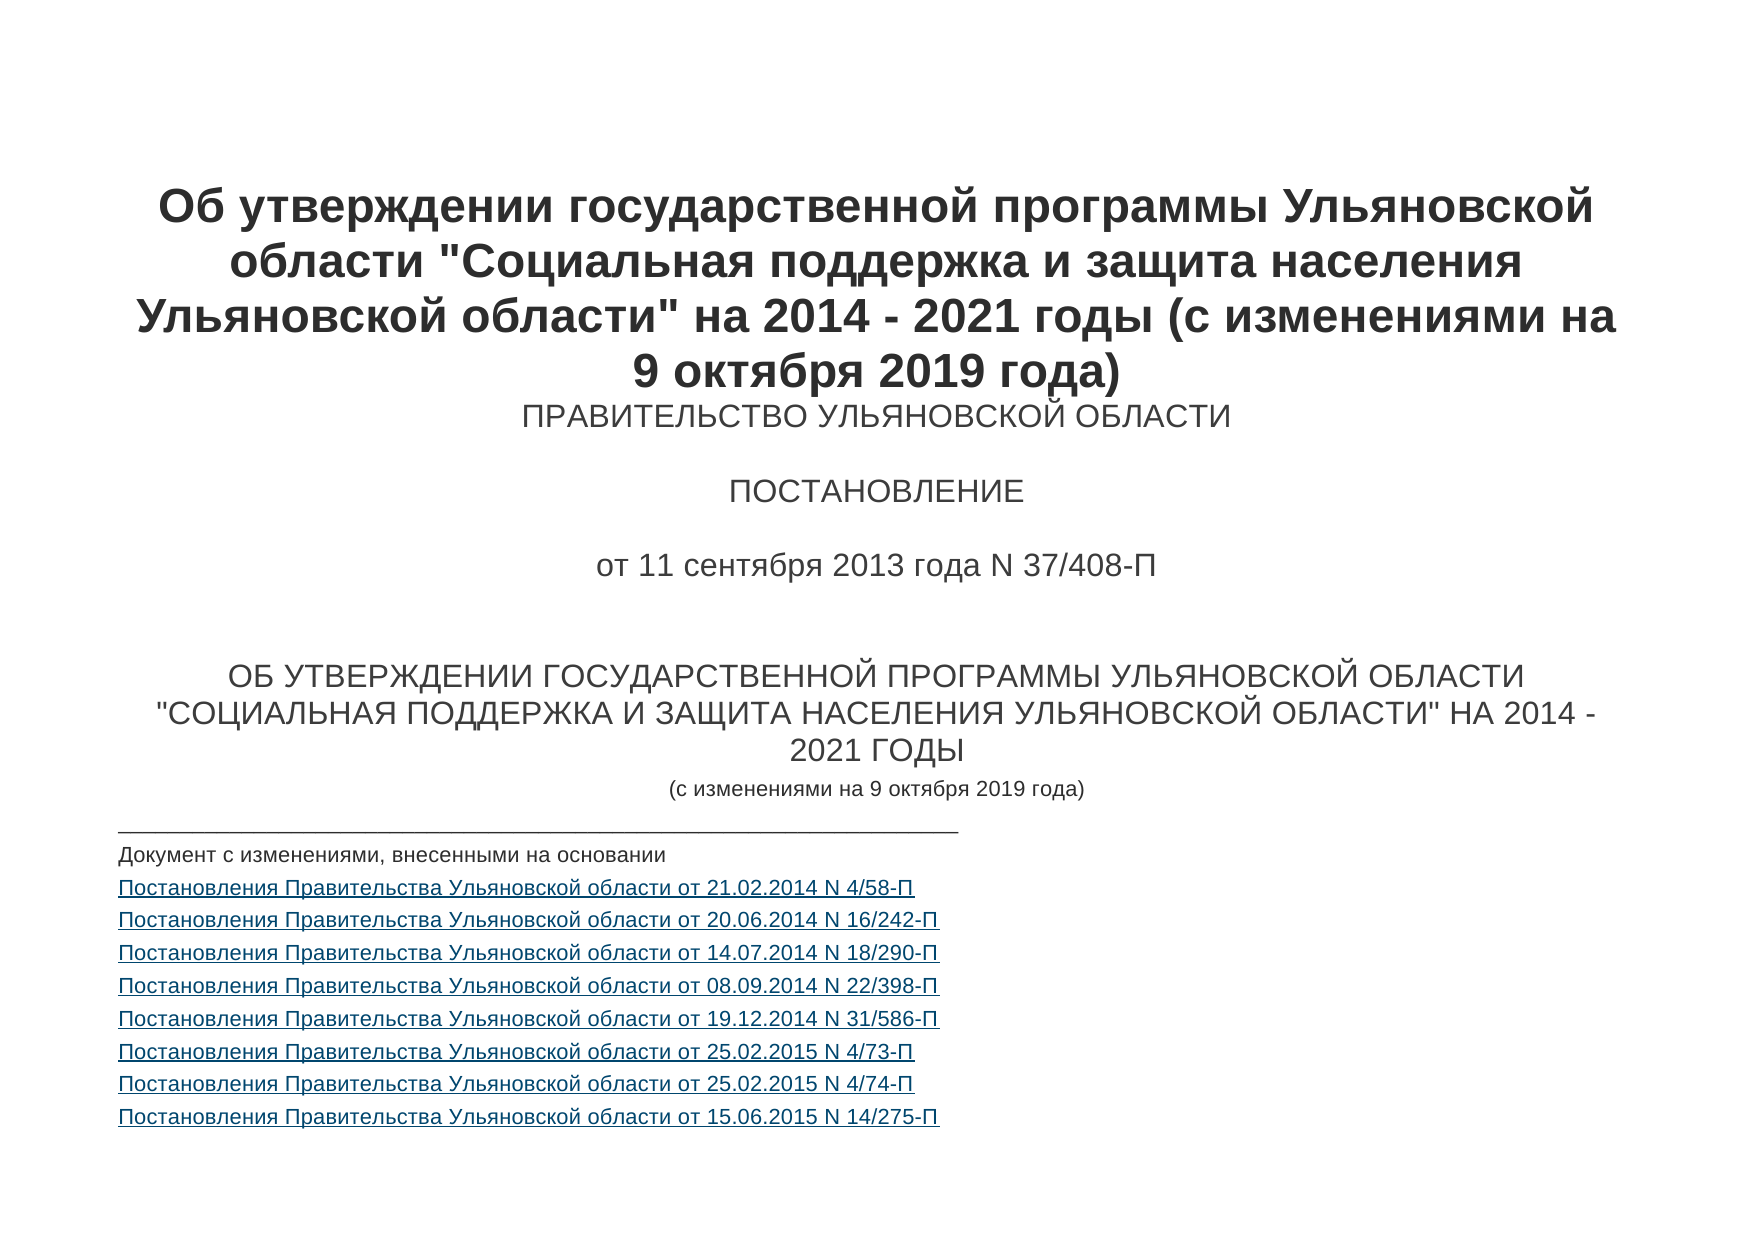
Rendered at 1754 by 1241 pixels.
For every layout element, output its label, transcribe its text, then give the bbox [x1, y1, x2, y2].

text (с изменениями на 9 октября 2019 года) [118, 768, 1636, 801]
text ПРАВИТЕЛЬСТВО УЛЬЯНОВСКОЙ ОБЛАСТИ ПОСТАНОВЛЕНИЕ от 11 сентября 2013 года N 37/408-П ОБ УТВЕРЖДЕНИИ ГОСУДАРСТВЕННОЙ ПРОГРАММЫ УЛЬЯНОВСКОЙ ОБЛАСТИ "СОЦИАЛЬНАЯ ПОДДЕРЖКА И ЗАЩИТА НАСЕЛЕНИЯ УЛЬЯНОВСКОЙ ОБЛАСТИ" НА 2014 - 2021 ГОДЫ [118, 398, 1636, 768]
text Об утверждении государственной программы Ульяновской области "Социальная поддержка и защита населения Ульяновской области" на 2014 - 2021 годы (с изменениями на 9 октября 2019 года) [118, 177, 1636, 398]
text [118, 801, 1636, 1129]
